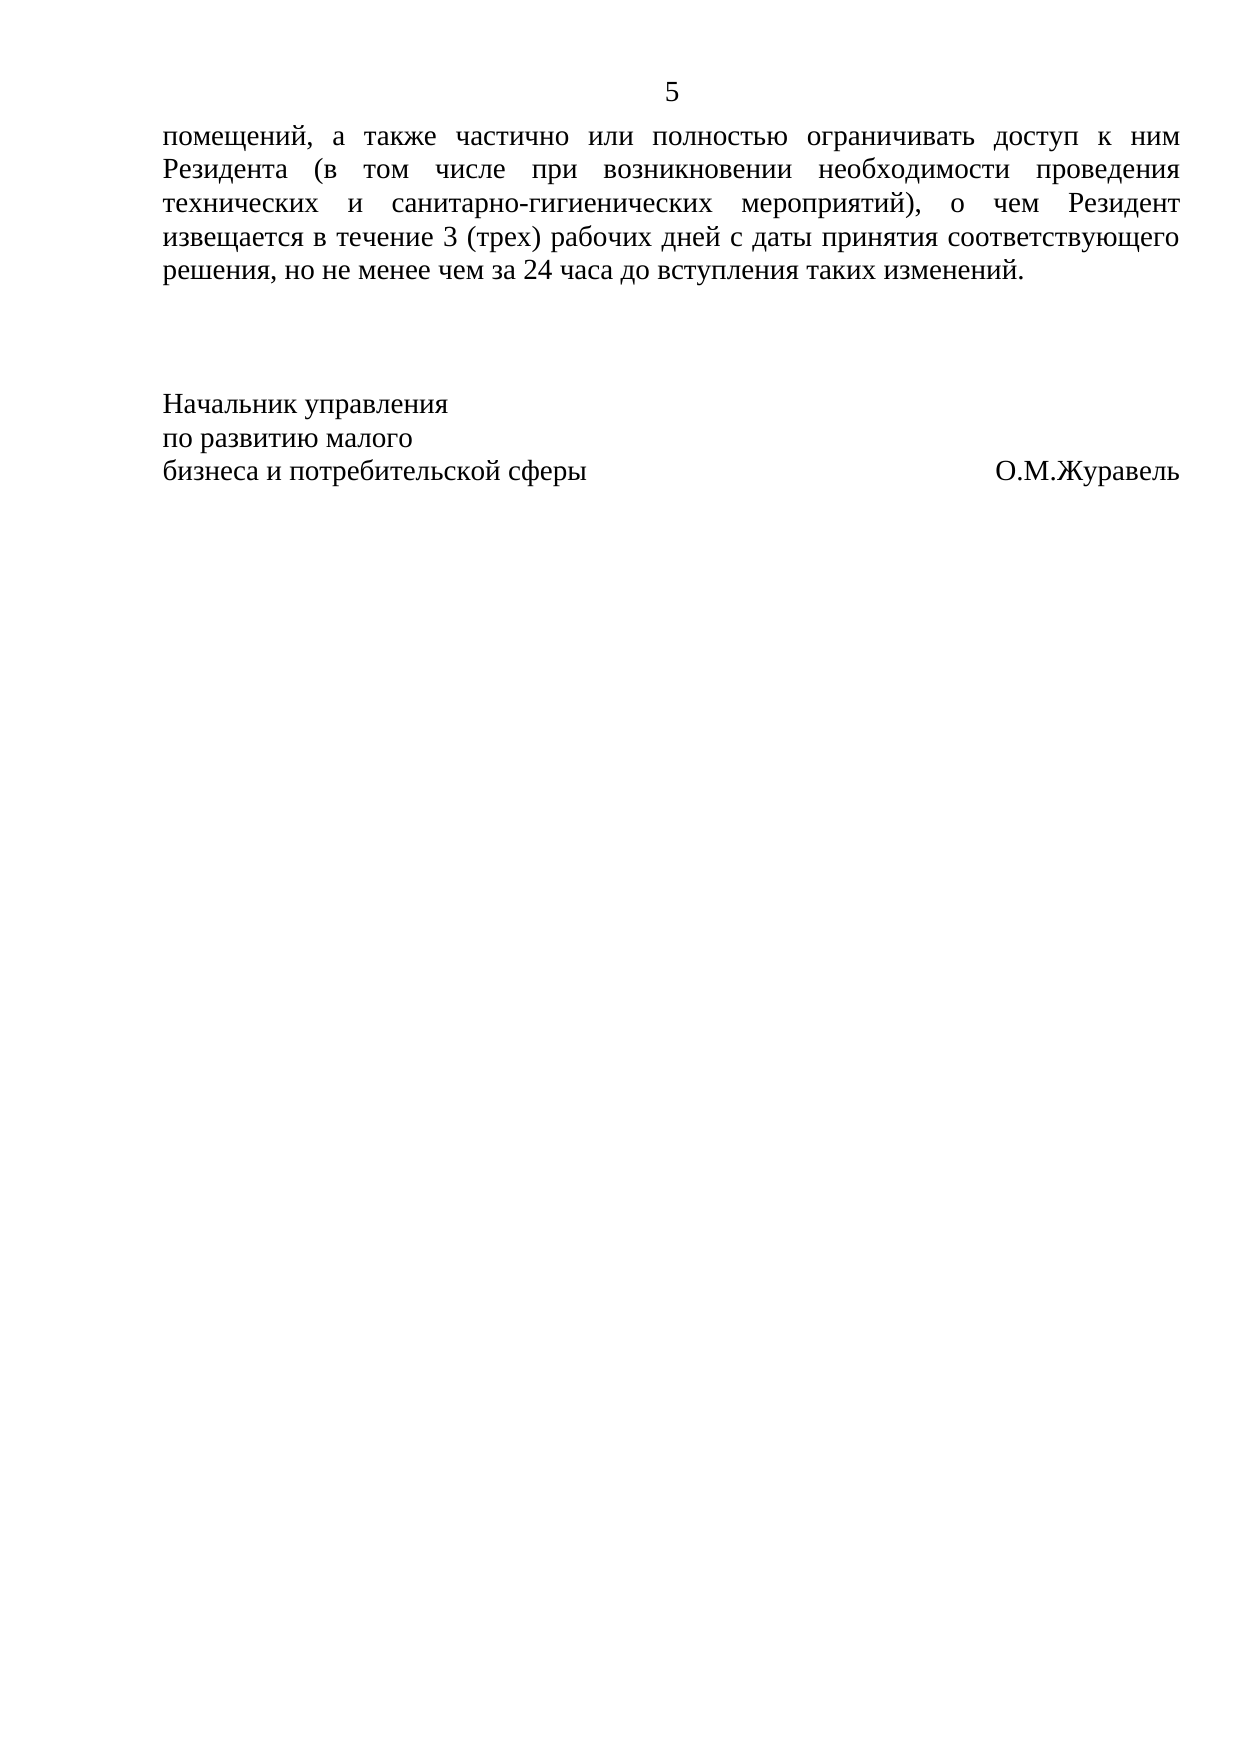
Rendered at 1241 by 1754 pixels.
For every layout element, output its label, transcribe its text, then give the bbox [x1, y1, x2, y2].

text бизнеса и потребительской сферы О.М.Журавель [162, 453, 1181, 487]
text по развитию малого [162, 420, 1181, 453]
text Начальник управления [162, 386, 1181, 420]
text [162, 118, 1181, 286]
